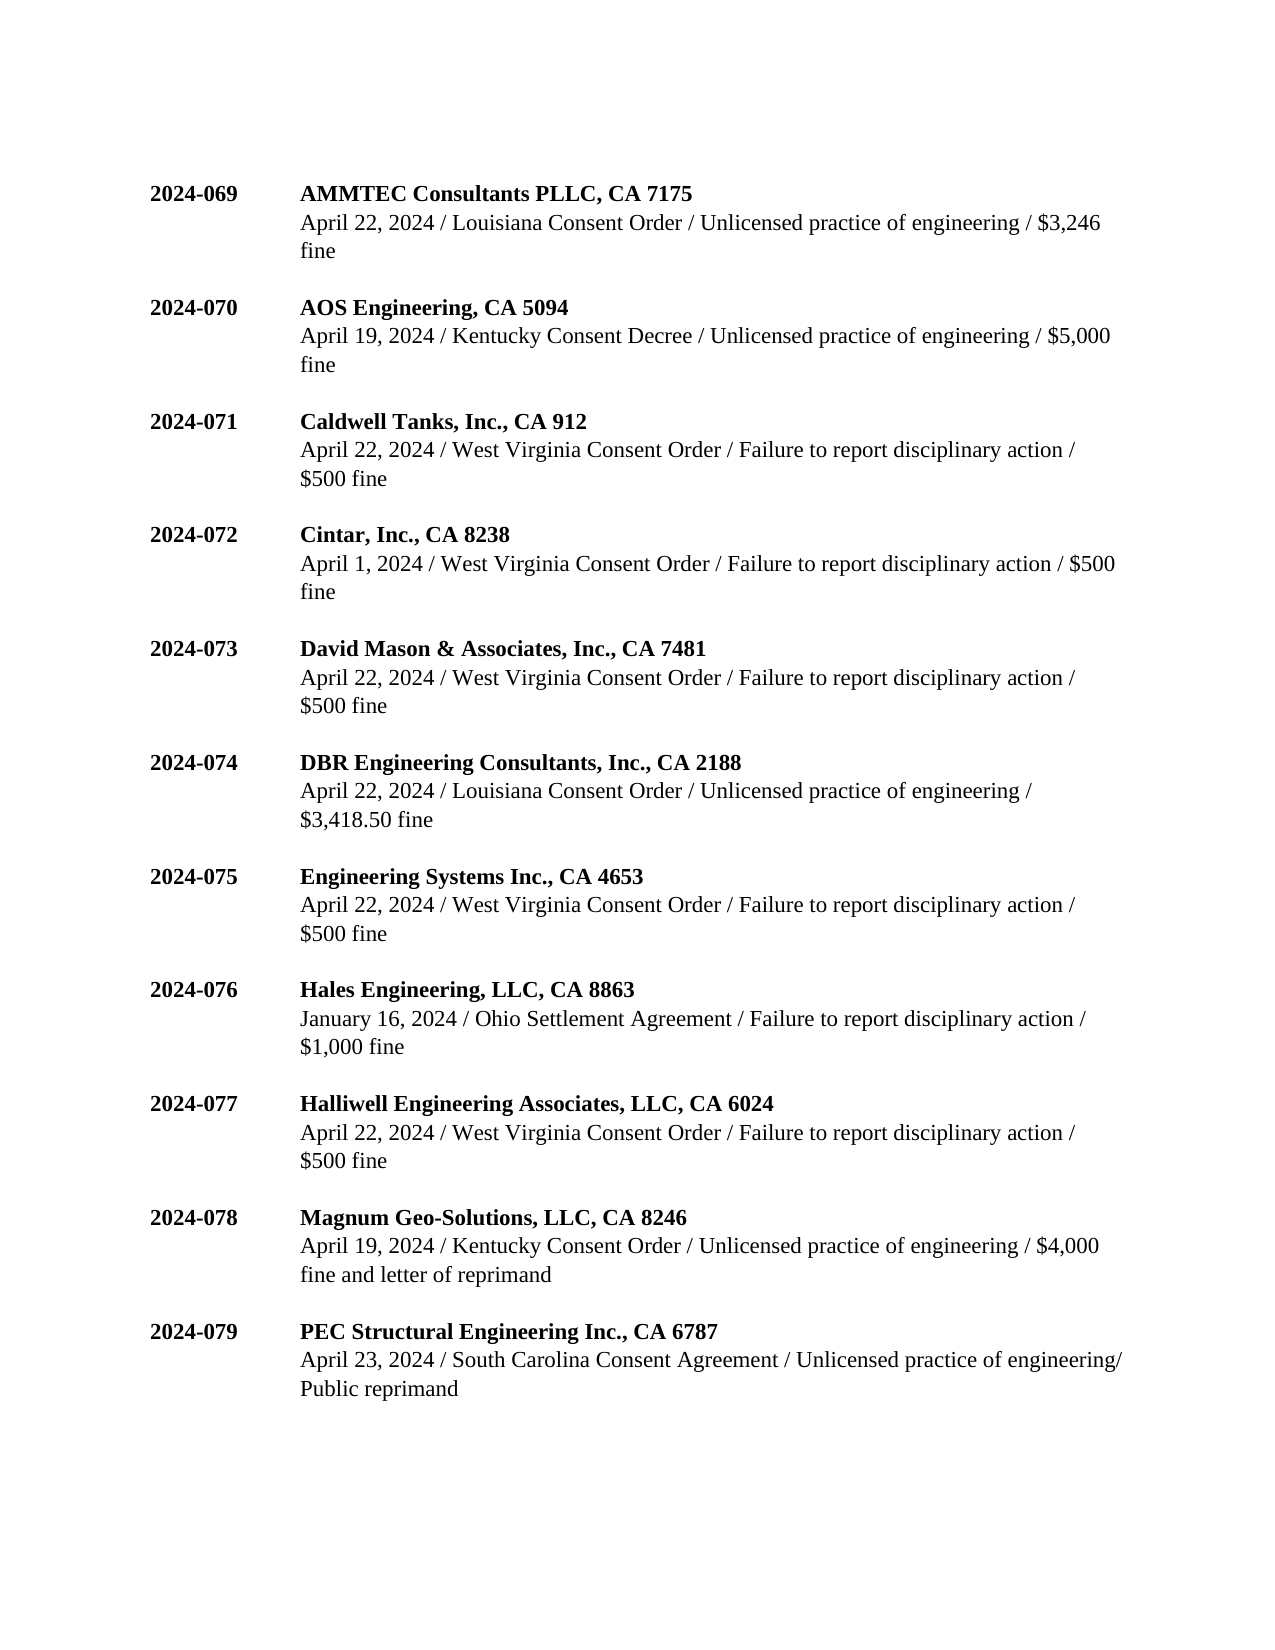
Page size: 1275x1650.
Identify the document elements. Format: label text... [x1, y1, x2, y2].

text April 22, 2024 / West Virginia Consent Order / Failure to report disciplinary action / $500 fine [300, 664, 1125, 718]
text April 22, 2024 / West Virginia Consent Order / Failure to report disciplinary action / $500 fine [300, 436, 1125, 491]
text 2024-075 Engineering Systems Inc., CA 4653 [150, 863, 1125, 889]
text April 23, 2024 / South Carolina Consent Agreement / Unlicensed practice of engineering/ Public reprimand [300, 1346, 1125, 1401]
text April 22, 2024 / Louisiana Consent Order / Unlicensed practice of engineering / $3,418.50 fine [300, 777, 1125, 832]
text 2024-070 AOS Engineering, CA 5094 [150, 294, 1125, 320]
text January 16, 2024 / Ohio Settlement Agreement / Failure to report disciplinary action / $1,000 fine [300, 1005, 1125, 1060]
text 2024-073 David Mason & Associates, Inc., CA 7481 [150, 635, 1125, 662]
text 2024-078 Magnum Geo-Solutions, LLC, CA 8246 [150, 1204, 1125, 1230]
text April 1, 2024 / West Virginia Consent Order / Failure to report disciplinary action / $500 fine [300, 550, 1125, 605]
text 2024-072 Cintar, Inc., CA 8238 [150, 521, 1125, 548]
text 2024-076 Hales Engineering, LLC, CA 8863 [150, 976, 1125, 1003]
text 2024-079 PEC Structural Engineering Inc., CA 6787 [150, 1318, 1125, 1344]
text April 22, 2024 / Louisiana Consent Order / Unlicensed practice of engineering / $3,246 fine [300, 209, 1125, 263]
text 2024-069 AMMTEC Consultants PLLC, CA 7175 [150, 180, 1125, 207]
text 2024-077 Halliwell Engineering Associates, LLC, CA 6024 [150, 1090, 1125, 1117]
text April 22, 2024 / West Virginia Consent Order / Failure to report disciplinary action / $500 fine [300, 1119, 1125, 1173]
text 2024-074 DBR Engineering Consultants, Inc., CA 2188 [150, 749, 1125, 775]
text 2024-071 Caldwell Tanks, Inc., CA 912 [150, 408, 1125, 434]
text April 19, 2024 / Kentucky Consent Decree / Unlicensed practice of engineering / $5,000 fine [300, 322, 1125, 377]
text April 19, 2024 / Kentucky Consent Order / Unlicensed practice of engineering / $4,000 fine and letter of reprimand [300, 1232, 1125, 1287]
text April 22, 2024 / West Virginia Consent Order / Failure to report disciplinary action / $500 fine [300, 891, 1125, 946]
